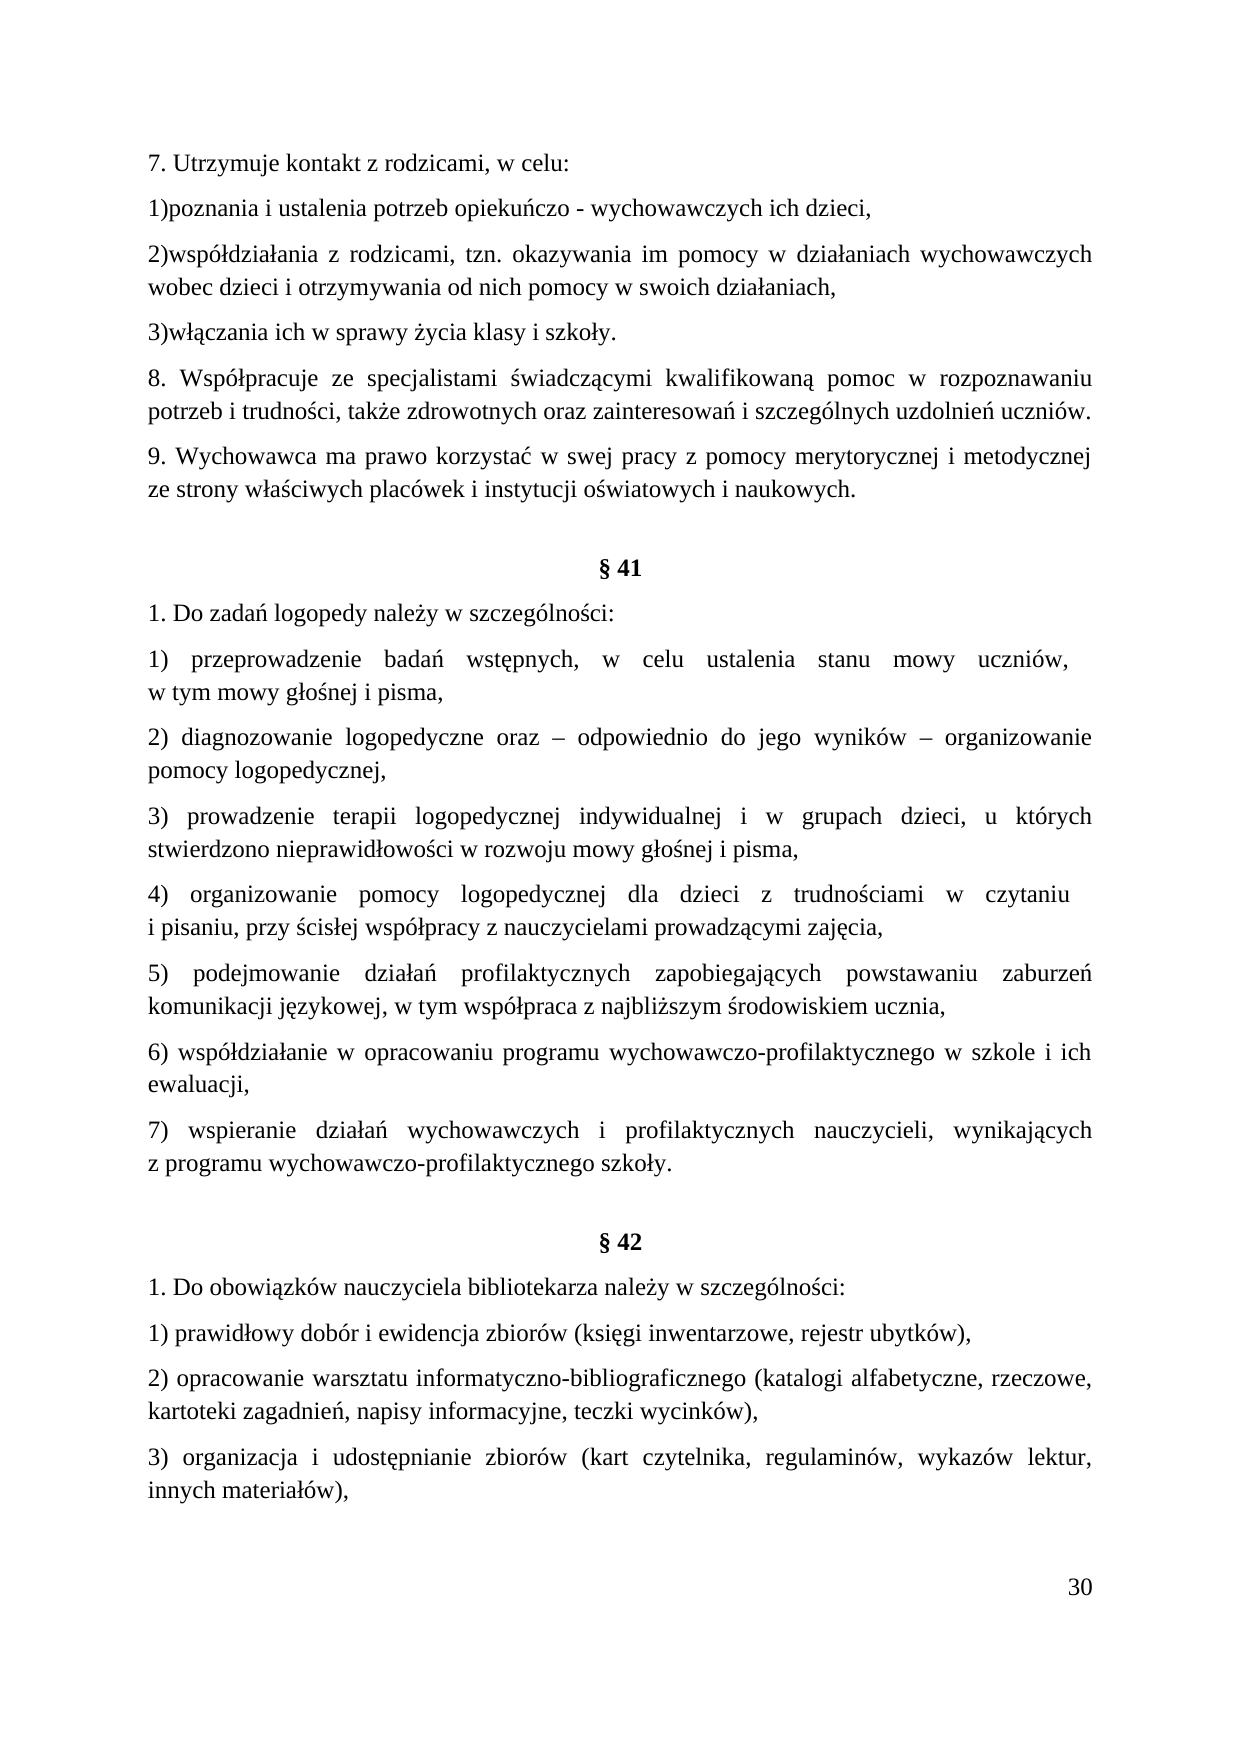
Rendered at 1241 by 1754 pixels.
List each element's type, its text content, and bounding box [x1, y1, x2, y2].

text 9. Wychowawca ma prawo korzystać w swej pracy z pomocy merytorycznej i metodycznej ze strony właściwych placówek i instytucji oświatowych i naukowych. [148, 441, 1093, 503]
text 8. Współpracuje ze specjalistami świadczącymi kwalifikowaną pomoc w rozpoznawaniu potrzeb i trudności, także zdrowotnych oraz zainteresowań i szczególnych uzdolnień uczniów. [148, 363, 1093, 424]
text 1. Do obowiązków nauczyciela bibliotekarza należy w szczególności: [148, 1272, 1093, 1301]
text 6) współdziałanie w opracowaniu programu wychowawczo-profilaktycznego w szkole i ich ewaluacji, [148, 1037, 1093, 1098]
text § 41 [148, 553, 1093, 582]
text 3) prowadzenie terapii logopedycznej indywidualnej i w grupach dzieci, u których stwierdzono nieprawidłowości w rozwoju mowy głośnej i pisma, [148, 801, 1093, 863]
text 2)współdziałania z rodzicami, tzn. okazywania im pomocy w działaniach wychowawczych wobec dzieci i otrzymywania od nich pomocy w swoich działaniach, [148, 239, 1093, 300]
text 3) organizacja i udostępnianie zbiorów (kart czytelnika, regulaminów, wykazów lektur, innych materiałów), [148, 1442, 1093, 1503]
text 1) przeprowadzenie badań wstępnych, w celu ustalenia stanu mowy uczniów, w tym mowy głośnej i pisma, [148, 644, 1093, 706]
text 1) prawidłowy dobór i ewidencja zbiorów (księgi inwentarzowe, rejestr ubytków), [148, 1318, 1093, 1346]
text § 42 [148, 1227, 1093, 1255]
text 7. Utrzymuje kontakt z rodzicami, w celu: [148, 148, 1093, 176]
text 2) opracowanie warsztatu informatyczno-bibliograficznego (katalogi alfabetyczne, rzeczowe, kartoteki zagadnień, napisy informacyjne, teczki wycinków), [148, 1363, 1093, 1425]
text 2) diagnozowanie logopedyczne oraz – odpowiednio do jego wyników – organizowanie pomocy logopedycznej, [148, 722, 1093, 784]
text 4) organizowanie pomocy logopedycznej dla dzieci z trudnościami w czytaniu i pisaniu, przy ścisłej współpracy z nauczycielami prowadzącymi zajęcia, [148, 879, 1093, 941]
text 7) wspieranie działań wychowawczych i profilaktycznych nauczycieli, wynikających z programu wychowawczo-profilaktycznego szkoły. [148, 1115, 1093, 1177]
text 3)włączania ich w sprawy życia klasy i szkoły. [148, 317, 1093, 346]
text 1. Do zadań logopedy należy w szczególności: [148, 598, 1093, 627]
text 5) podejmowanie działań profilaktycznych zapobiegających powstawaniu zaburzeń komunikacji językowej, w tym współpraca z najbliższym środowiskiem ucznia, [148, 958, 1093, 1020]
text 1)poznania i ustalenia potrzeb opiekuńczo - wychowawczych ich dzieci, [148, 193, 1093, 222]
